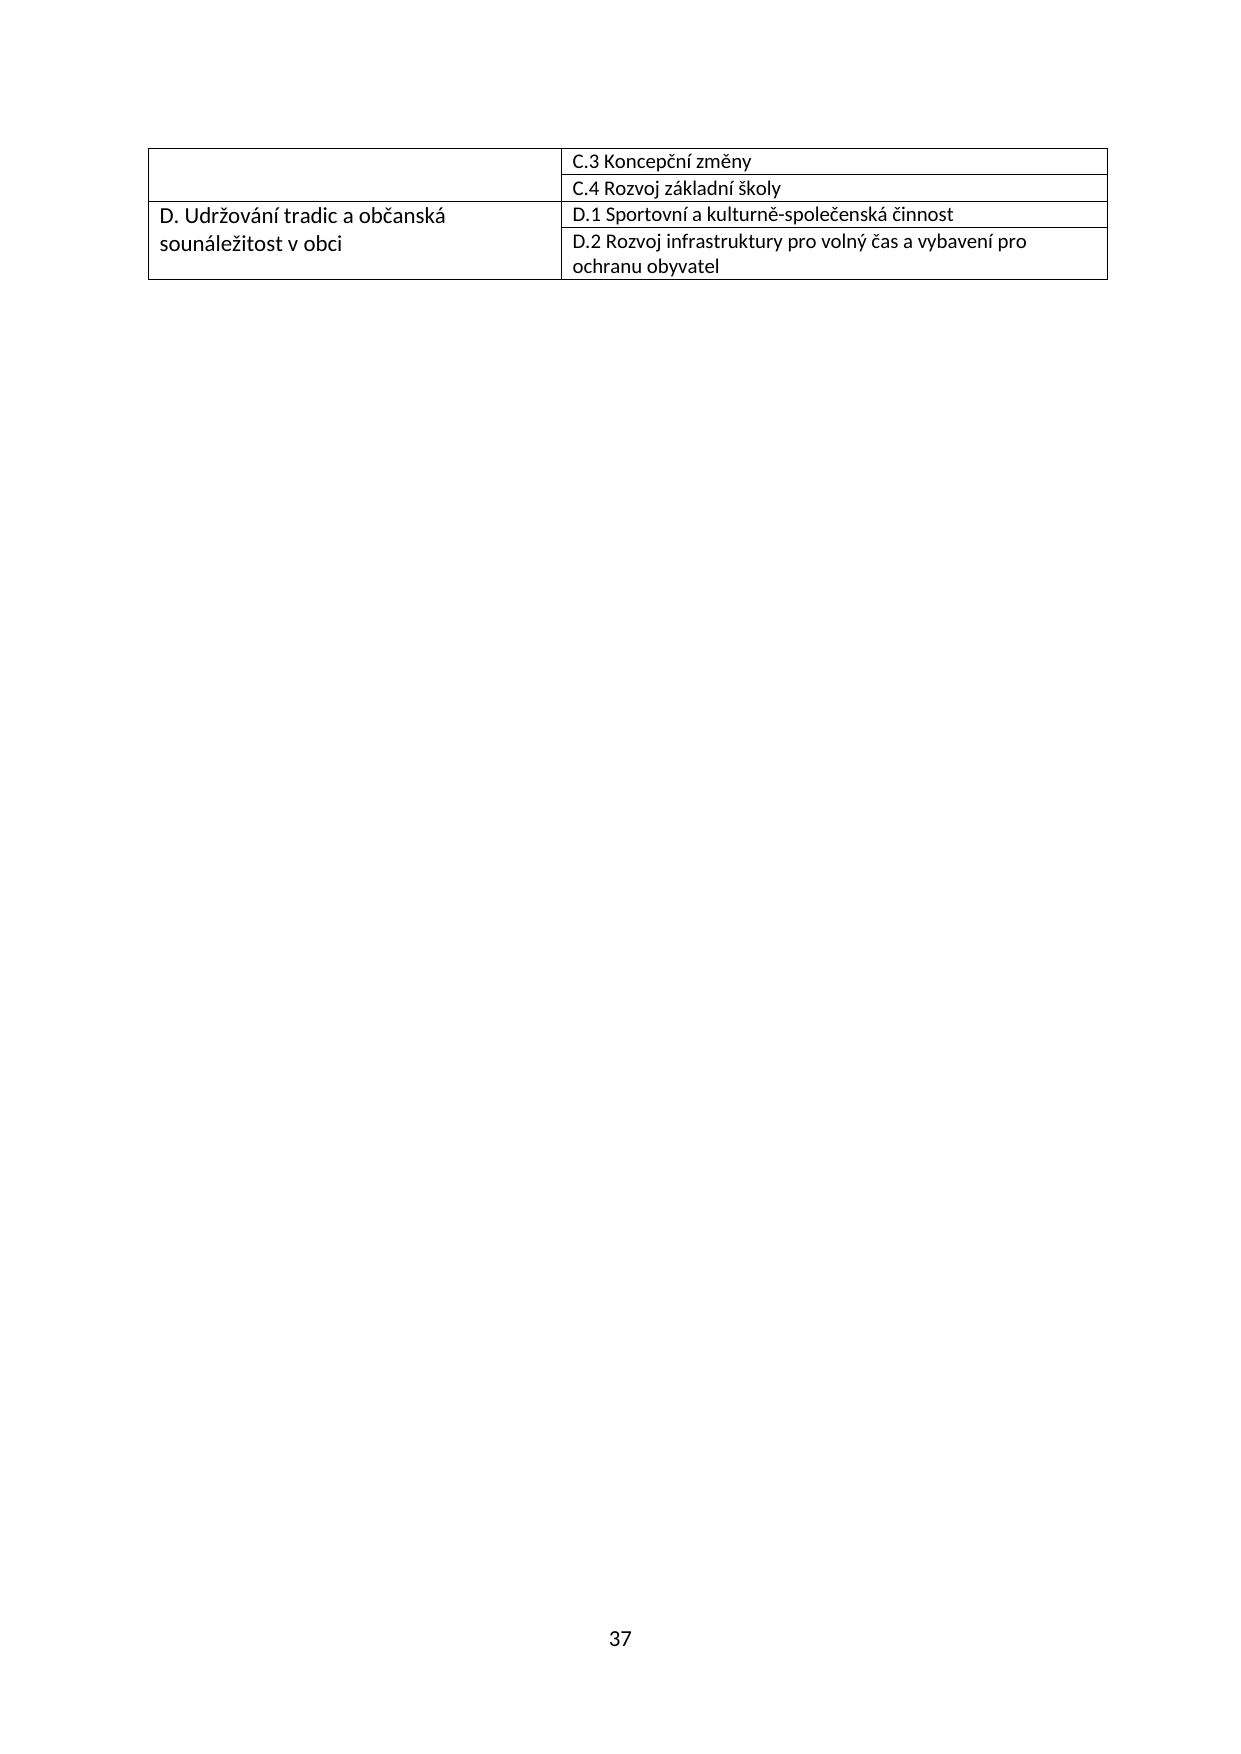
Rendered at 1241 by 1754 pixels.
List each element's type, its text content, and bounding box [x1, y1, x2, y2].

table_cell D.2 Rozvoj infrastruktury pro volný čas a vybavení pro ochranu obyvatel [562, 228, 1107, 279]
table_cell D. Udržování tradic a občanská sounáležitost v obci [149, 202, 561, 279]
table_cell C.4 Rozvoj základní školy [562, 175, 1107, 201]
table_cell C.3 Koncepční změny [562, 149, 1107, 174]
table_cell D.1 Sportovní a kulturně-společenská činnost [562, 202, 1107, 227]
